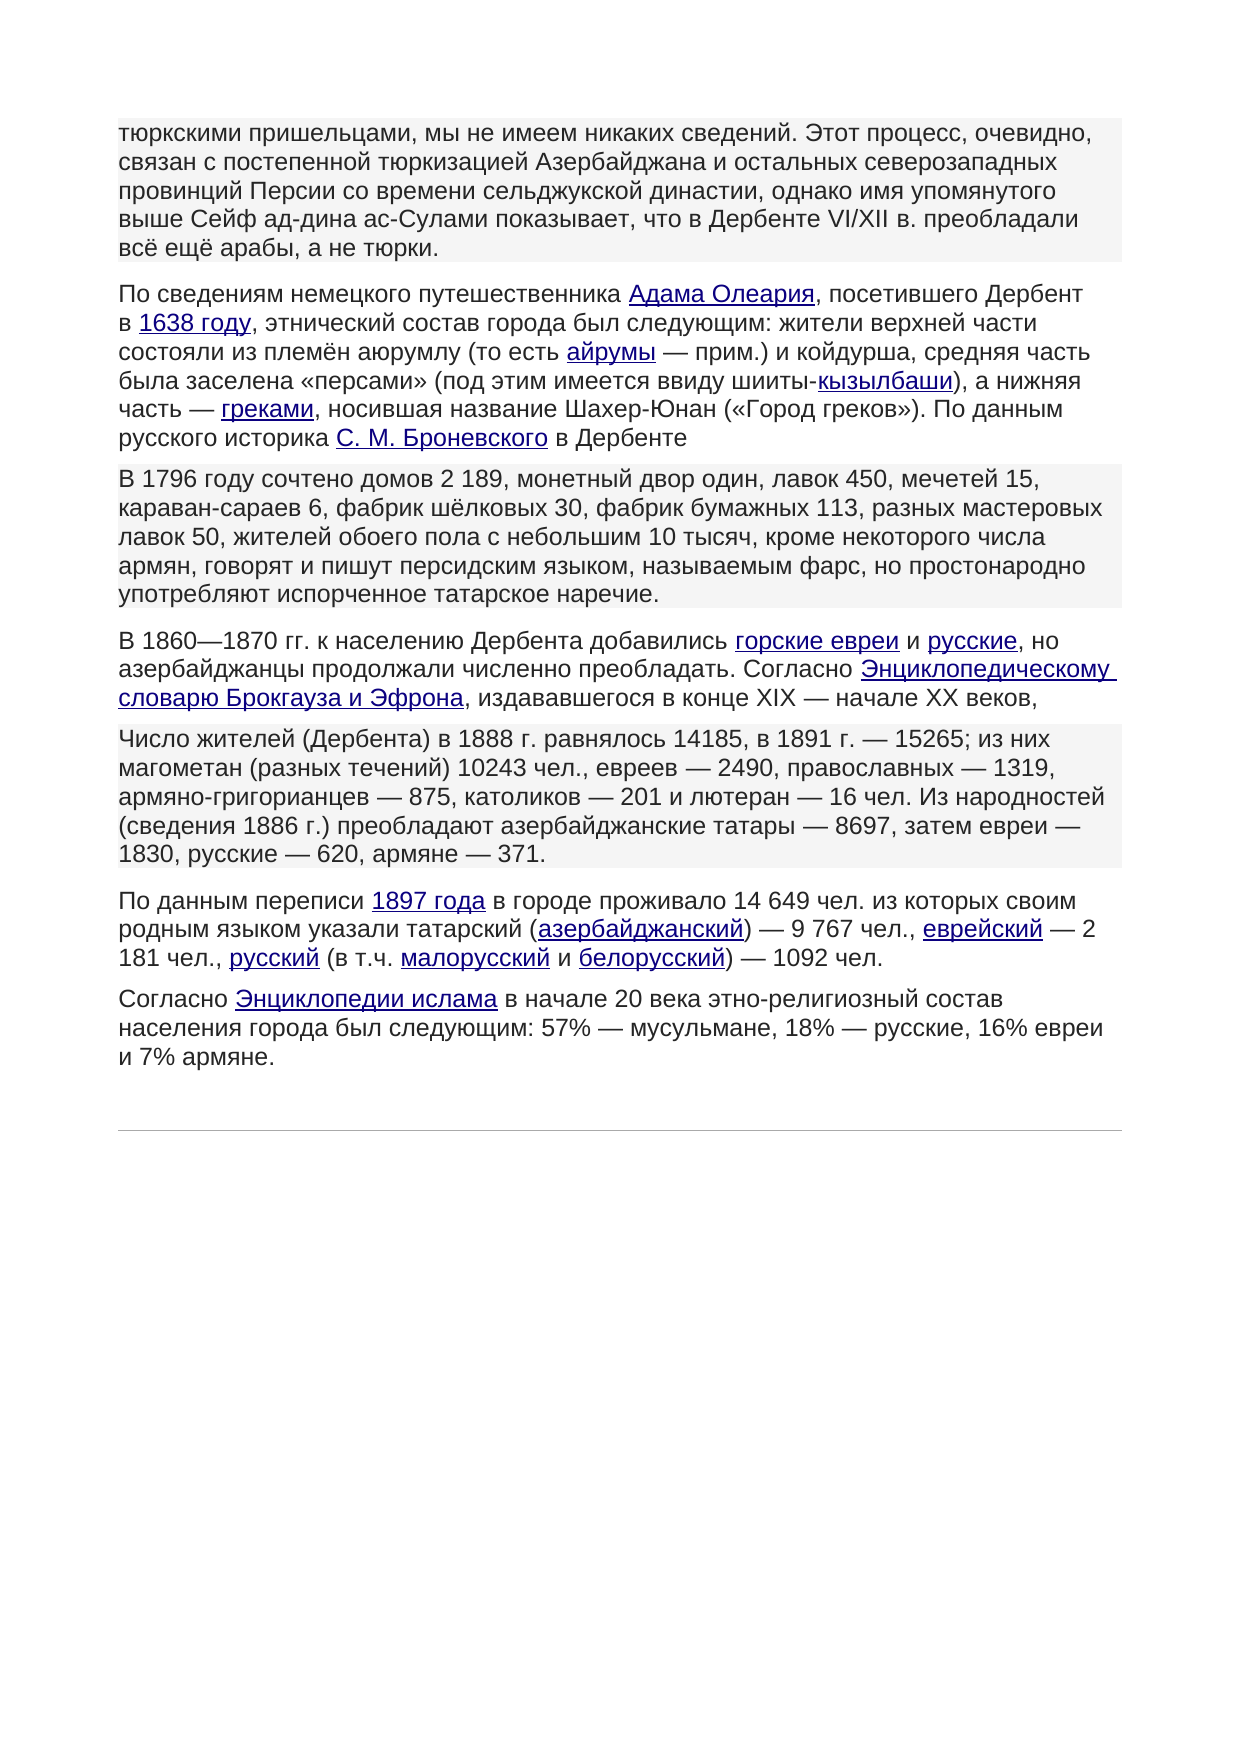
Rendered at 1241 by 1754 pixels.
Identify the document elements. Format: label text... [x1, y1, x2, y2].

text Число жителей (Дербента) в 1888 г. равнялось 14185, в 1891 г. — 15265; из них магометан (разных течений) 10243 чел., евреев — 2490, православных — 1319, армяно-григорианцев — 875, католиков — 201 и лютеран — 16 чел. Из народностей (сведения 1886 г.) преобладают азербайджанские татары — 8697, затем евреи — 1830, русские — 620, армяне — 371. [118, 724, 1122, 868]
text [118, 118, 1122, 262]
text В 1796 году сочтено домов 2 189, монетный двор один, лавок 450, мечетей 15, караван-сараев 6, фабрик шёлковых 30, фабрик бумажных 113, разных мастеровых лавок 50, жителей обоего пола с небольшим 10 тысяч, кроме некоторого числа армян, говорят и пишут персидским языком, называемым фарс, но простонародно употребляют испорченное татарское наречие. [118, 464, 1122, 608]
text По данным переписи 1897 года в городе проживало 14 649 чел. из которых своим родным языком указали татарский (азербайджанский) — 9 767 чел., еврейский — 2 181 чел., русский (в т.ч. малорусский и белорусский) — 1092 чел. [118, 886, 1122, 972]
text Согласно Энциклопедии ислама в начале 20 века этно-религиозный состав населения города был следующим: 57% — мусульмане, 18% — русские, 16% евреи и 7% армяне. [118, 984, 1122, 1071]
text В 1860—1870 гг. к населению Дербента добавились горские евреи и русские, но азербайджанцы продолжали численно преобладать. Согласно Энциклопедическому словарю Брокгауза и Эфрона, издававшегося в конце XIX — начале XX веков, [118, 626, 1122, 712]
text По сведениям немецкого путешественника Адама Олеария, посетившего Дербент в 1638 году, этнический состав города был следующим: жители верхней части состояли из племён аюрумлу (то есть айрумы — прим.) и койдурша, средняя часть была заселена «персами» (под этим имеется ввиду шииты-кызылбаши), а нижняя часть — греками, носившая название Шахер-Юнан («Город греков»). По данным русского историка С. М. Броневского в Дербенте [118, 279, 1122, 452]
